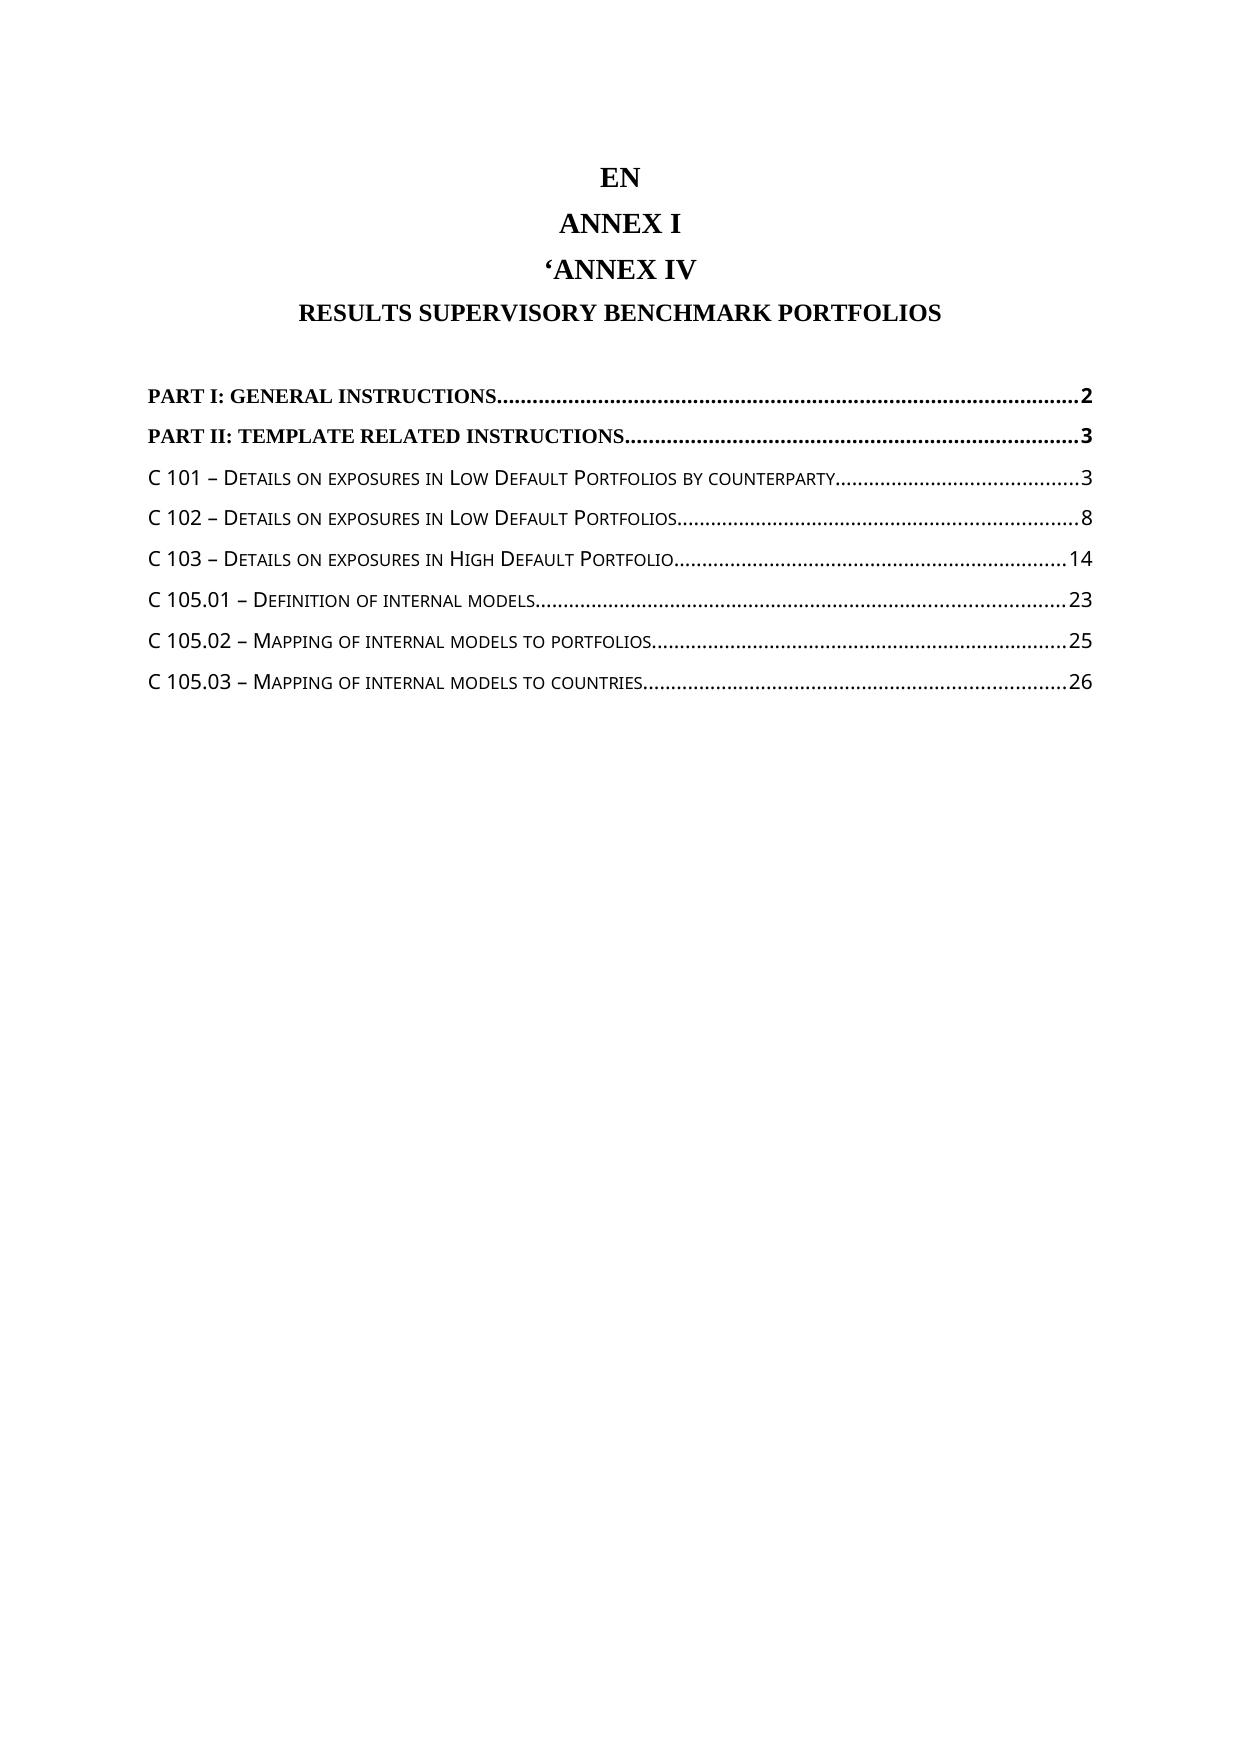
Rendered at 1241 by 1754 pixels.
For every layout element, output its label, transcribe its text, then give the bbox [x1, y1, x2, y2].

text C 102 – Details on exposures in Low Default Portfolios 8 [148, 503, 1093, 532]
text C 101 – Details on exposures in Low Default Portfolios by counterparty 3 [148, 463, 1093, 491]
text C 105.02 – Mapping of internal models to portfolios 25 [148, 626, 1093, 655]
text ‘ANNEX IV [148, 252, 1093, 286]
text PART II: TEMPLATE RELATED INSTRUCTIONS 3 [148, 422, 1093, 450]
text EN [148, 160, 1093, 194]
text RESULTS SUPERVISORY BENCHMARK PORTFOLIOS [148, 298, 1093, 327]
text C 103 – Details on exposures in High Default Portfolio 14 [148, 544, 1093, 573]
text PART I: GENERAL INSTRUCTIONS 2 [148, 381, 1093, 409]
text C 105.01 – Definition of internal models 23 [148, 585, 1093, 614]
text C 105.03 – Mapping of internal models to countries 26 [148, 667, 1093, 696]
text ANNEX I [148, 206, 1093, 240]
